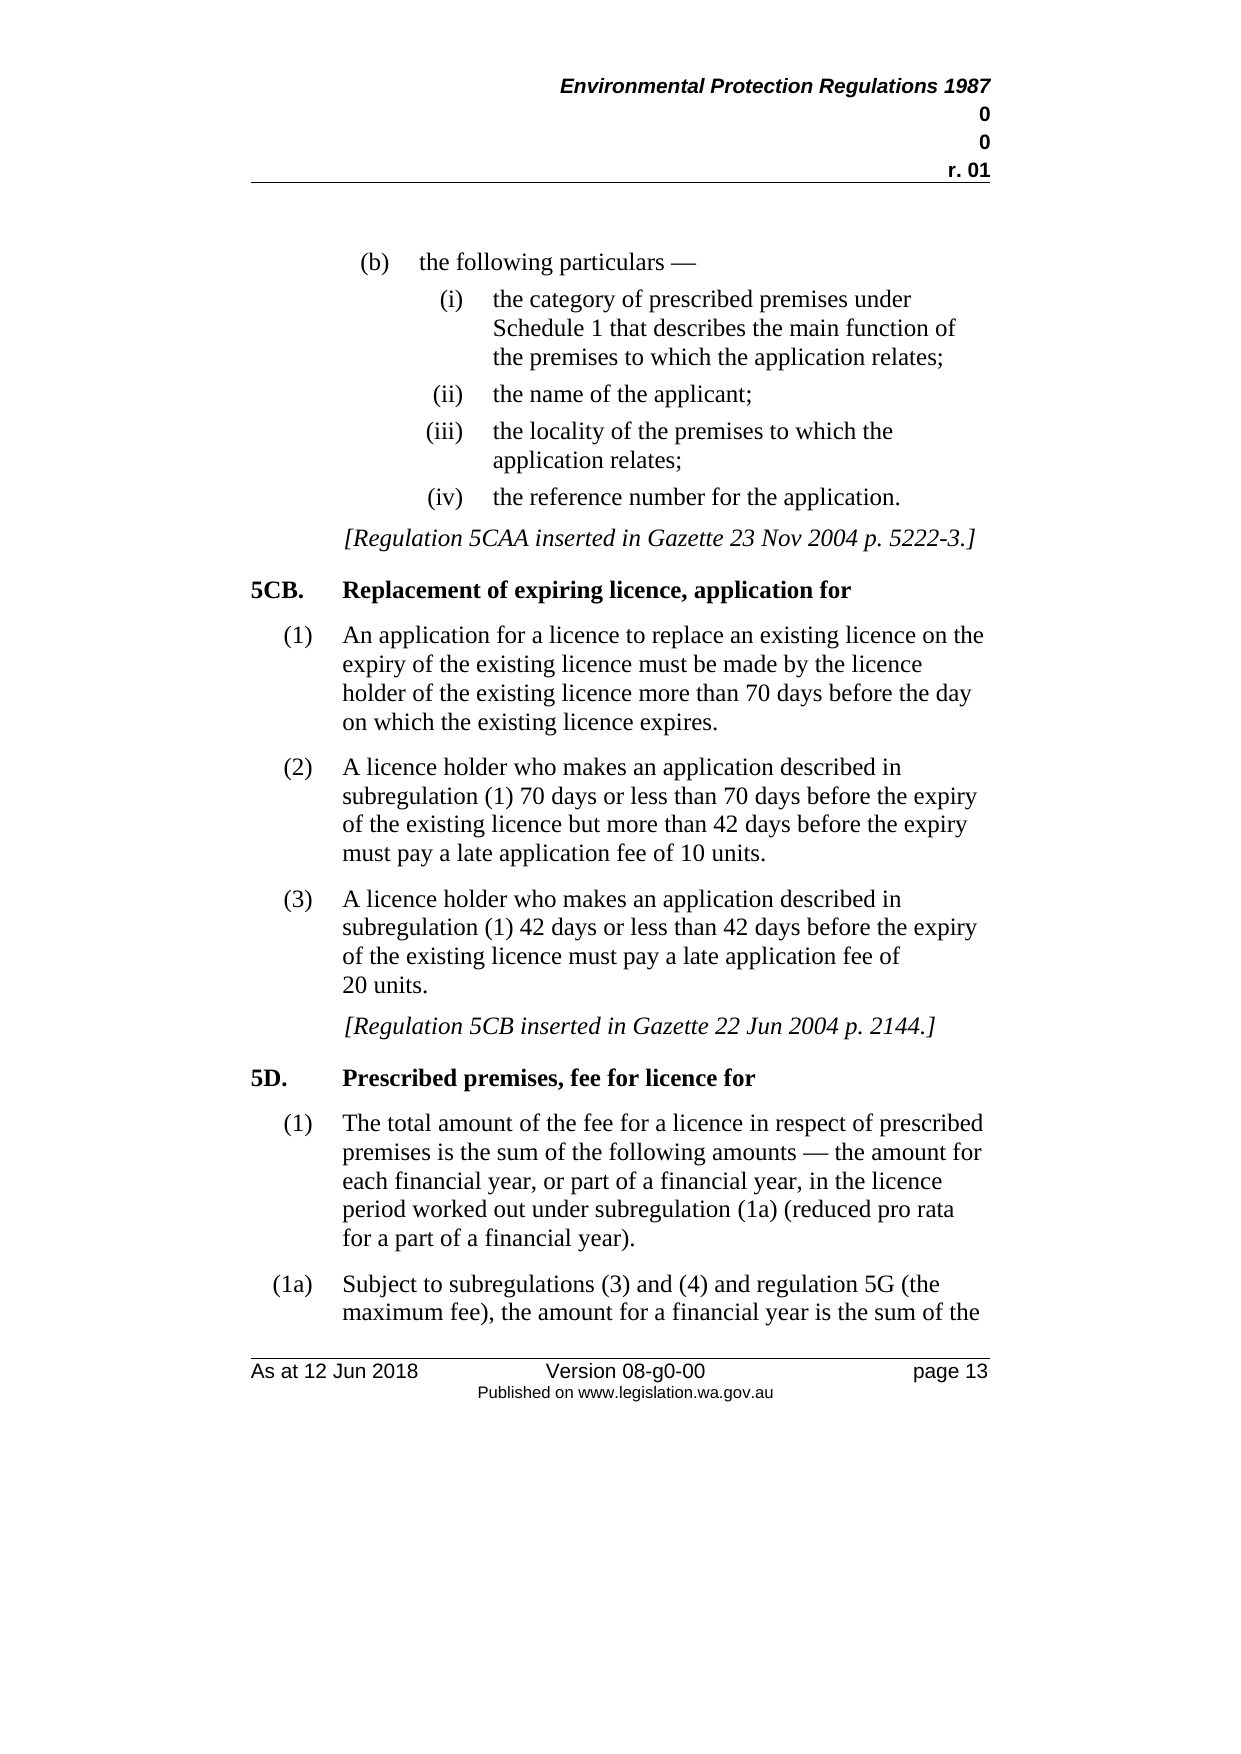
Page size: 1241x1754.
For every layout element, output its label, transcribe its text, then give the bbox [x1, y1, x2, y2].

text [Regulation 5CAA inserted in Gazette 23 Nov 2004 p. 5222-3.] [251, 523, 990, 552]
text (3) A licence holder who makes an application described in subregulation (1) 42 days or less than 42 days before the expiry of the existing licence must pay a late application fee of 20 units. [251, 884, 990, 999]
text (ii) the name of the applicant; [251, 379, 990, 408]
text (iii) the locality of the premises to which the application relates; [251, 416, 990, 474]
text (2) A licence holder who makes an application described in subregulation (1) 70 days or less than 70 days before the expiry of the existing licence but more than 42 days before the expiry must pay a late application fee of 10 units. [251, 752, 990, 867]
text (b) the following particulars — [251, 247, 990, 276]
text [Regulation 5CB inserted in Gazette 22 Jun 2004 p. 2144.] [251, 1011, 990, 1040]
text (i) the category of prescribed premises under Schedule 1 that describes the main function of the premises to which the application relates; [251, 284, 990, 371]
text (1) The total amount of the fee for a licence in respect of prescribed premises is the sum of the following amounts — the amount for each financial year, or part of a financial year, in the licence period worked out under subregulation (1a) (reduced pro rata for a part of a financial year). [251, 1108, 990, 1252]
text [251, 1269, 990, 1326]
text (iv) the reference number for the application. [251, 482, 990, 511]
subtitle 5D. Prescribed premises, fee for licence for [251, 1063, 990, 1092]
subtitle 5CB. Replacement of expiring licence, application for [251, 575, 990, 604]
text (1) An application for a licence to replace an existing licence on the expiry of the existing licence must be made by the licence holder of the existing licence more than 70 days before the day on which the existing licence expires. [251, 620, 990, 735]
